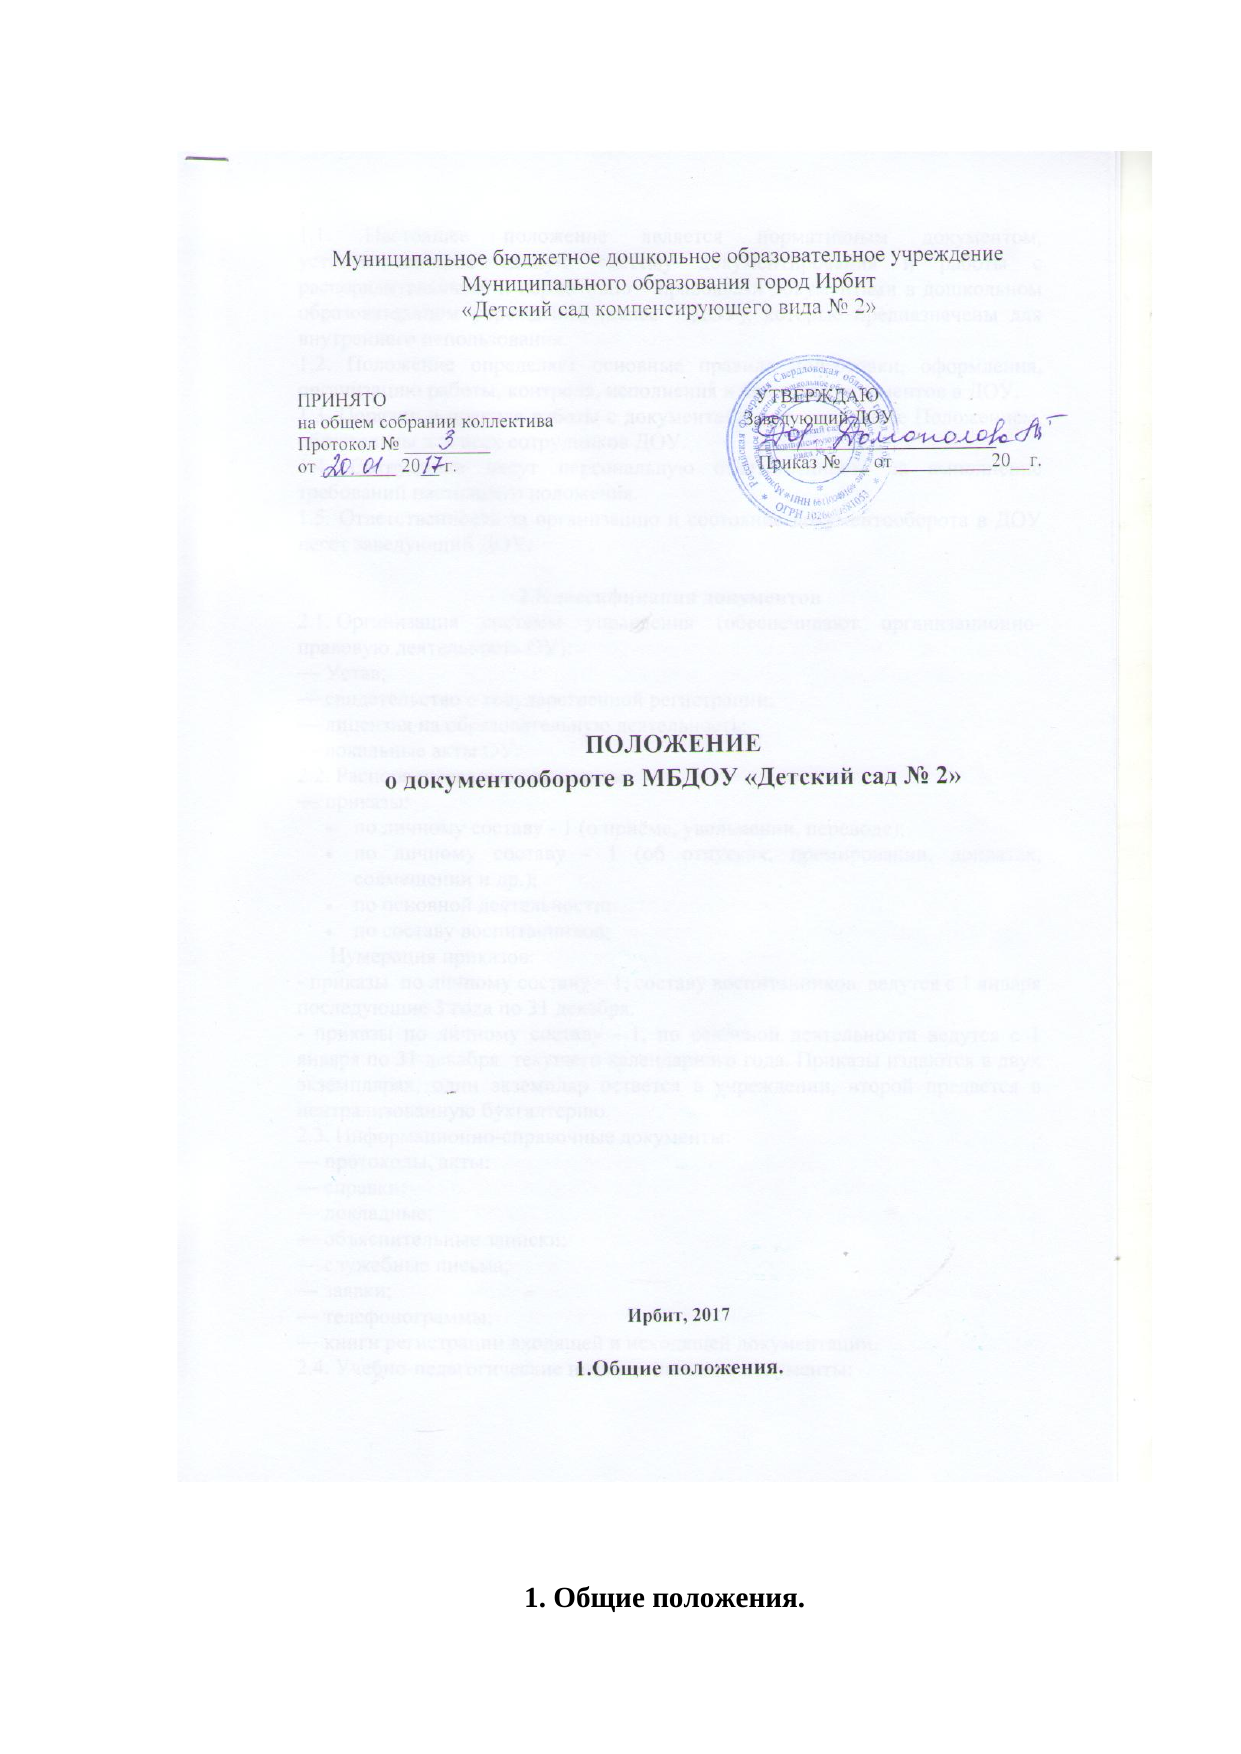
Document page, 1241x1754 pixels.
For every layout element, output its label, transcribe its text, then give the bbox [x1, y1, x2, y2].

picture [177, 146, 1153, 1486]
text 1. Общие положения. [177, 1581, 1152, 1614]
